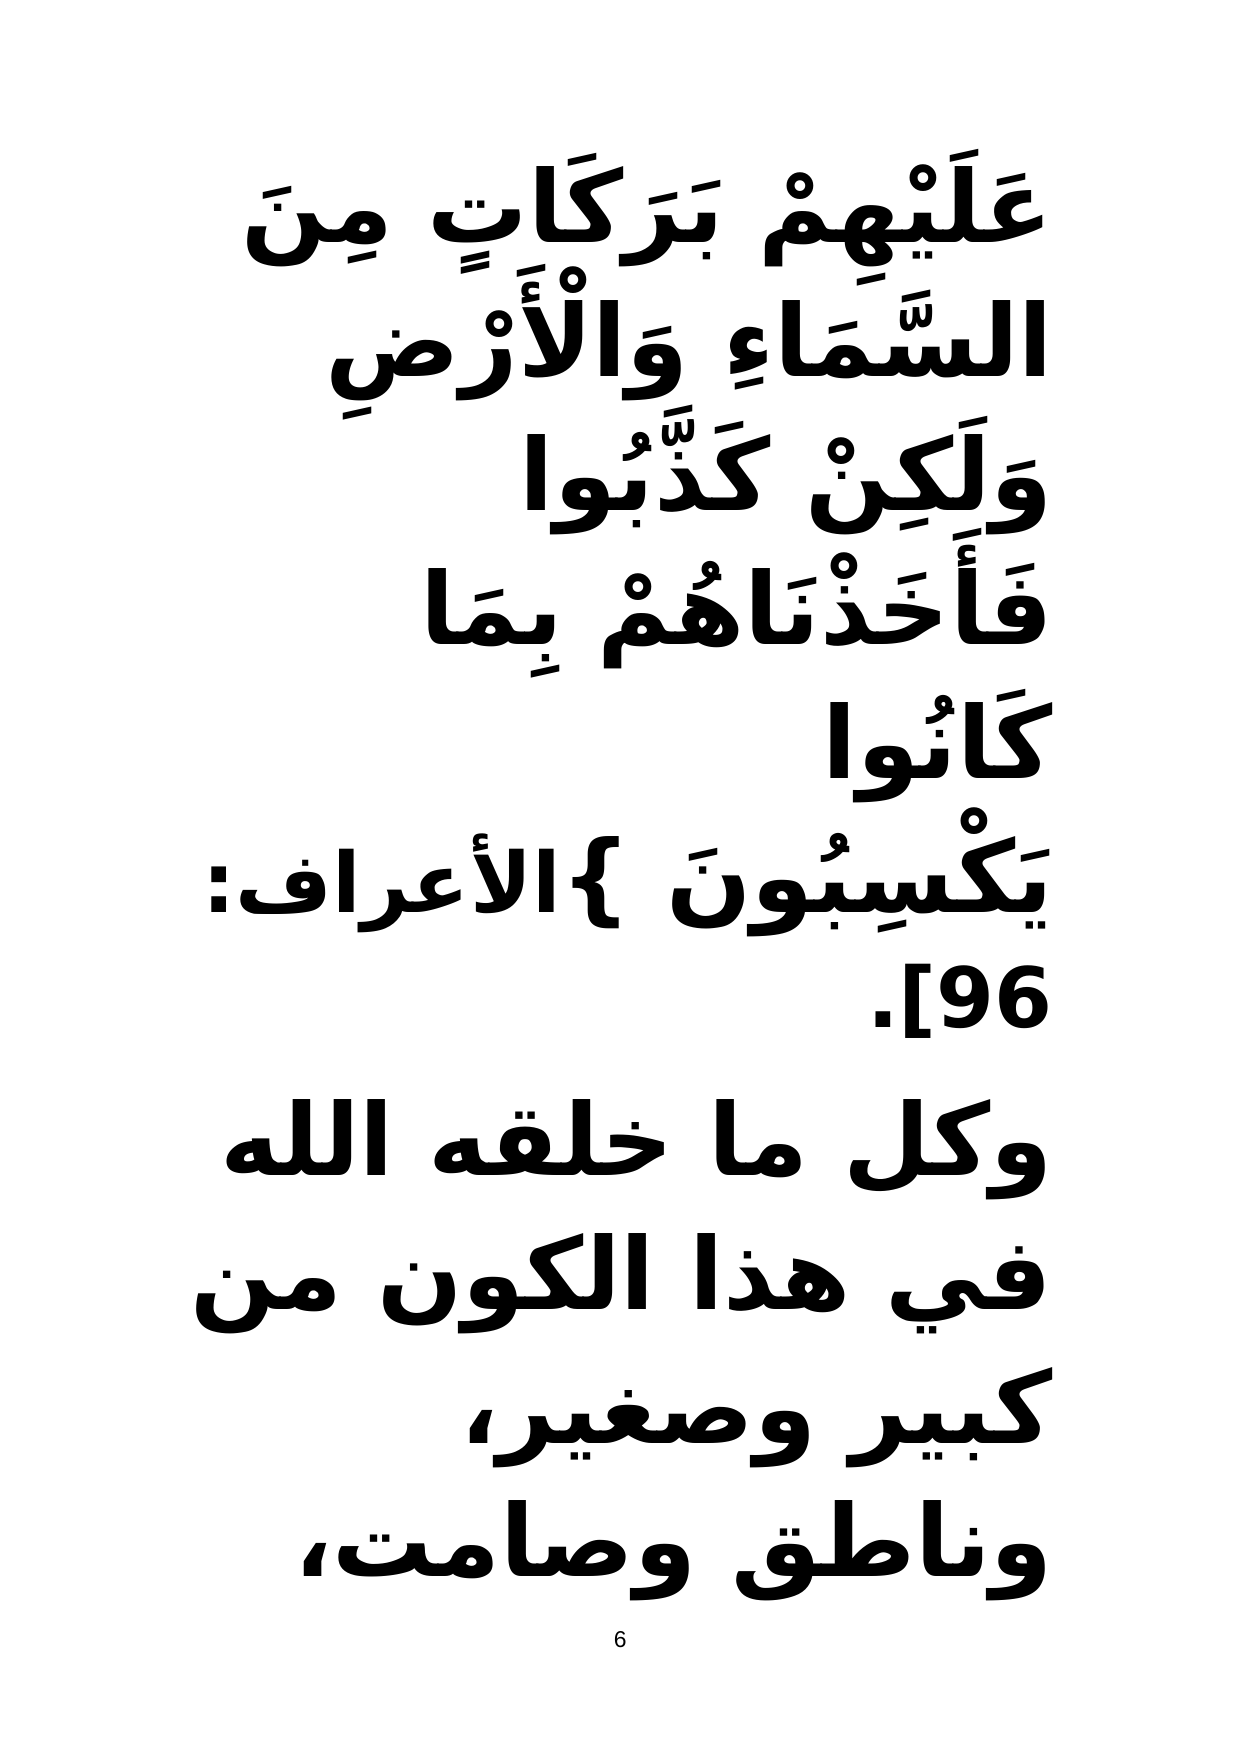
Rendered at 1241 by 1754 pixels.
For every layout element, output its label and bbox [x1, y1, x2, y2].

text [187, 1082, 1053, 1601]
text [187, 150, 1053, 1047]
